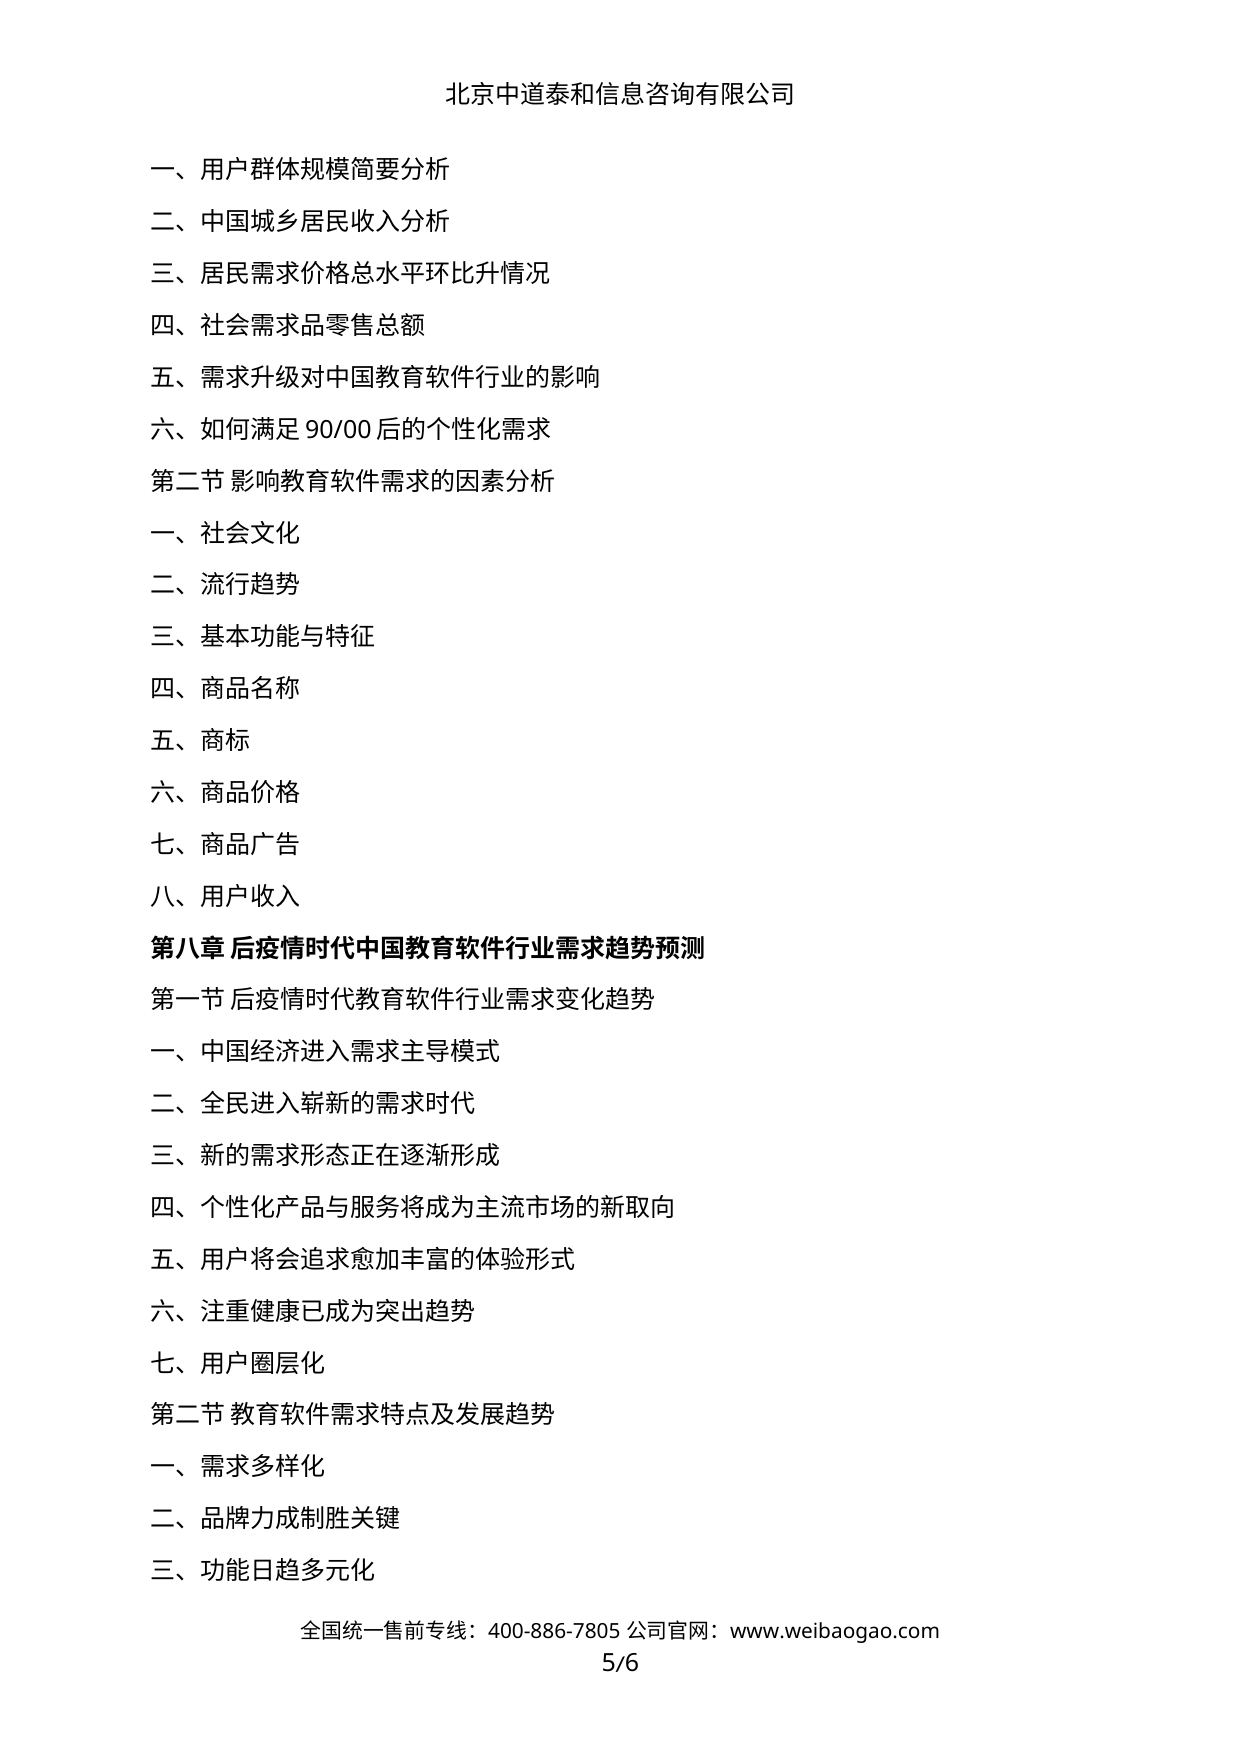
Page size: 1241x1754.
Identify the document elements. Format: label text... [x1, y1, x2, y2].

text 二、中国城乡居民收入分析 [150, 202, 1090, 238]
text 七、商品广告 [150, 824, 1090, 861]
text 四、商品名称 [150, 669, 1090, 705]
text 五、需求升级对中国教育软件行业的影响 [150, 357, 1090, 394]
text 第八章 后疫情时代中国教育软件行业需求趋势预测 [150, 928, 1090, 964]
text 四、个性化产品与服务将成为主流市场的新取向 [150, 1187, 1090, 1224]
text 一、中国经济进入需求主导模式 [150, 1032, 1090, 1068]
text 二、品牌力成制胜关键 [150, 1499, 1090, 1535]
text 第二节 教育软件需求特点及发展趋势 [150, 1395, 1090, 1431]
text 三、功能日趋多元化 [150, 1551, 1090, 1587]
text 二、全民进入崭新的需求时代 [150, 1084, 1090, 1120]
text 一、需求多样化 [150, 1447, 1090, 1483]
text 七、用户圈层化 [150, 1343, 1090, 1379]
text 三、居民需求价格总水平环比升情况 [150, 254, 1090, 290]
text 四、社会需求品零售总额 [150, 306, 1090, 342]
text 五、用户将会追求愈加丰富的体验形式 [150, 1239, 1090, 1276]
text 五、商标 [150, 721, 1090, 757]
text 三、基本功能与特征 [150, 617, 1090, 653]
text 一、社会文化 [150, 513, 1090, 549]
text 八、用户收入 [150, 876, 1090, 912]
text 第二节 影响教育软件需求的因素分析 [150, 461, 1090, 497]
text 一、用户群体规模简要分析 [150, 150, 1090, 186]
text 第一节 后疫情时代教育软件行业需求变化趋势 [150, 980, 1090, 1016]
text 三、新的需求形态正在逐渐形成 [150, 1136, 1090, 1172]
text 六、如何满足90/00后的个性化需求 [150, 409, 1090, 446]
text 二、流行趋势 [150, 565, 1090, 601]
text 六、商品价格 [150, 772, 1090, 809]
text 六、注重健康已成为突出趋势 [150, 1291, 1090, 1327]
